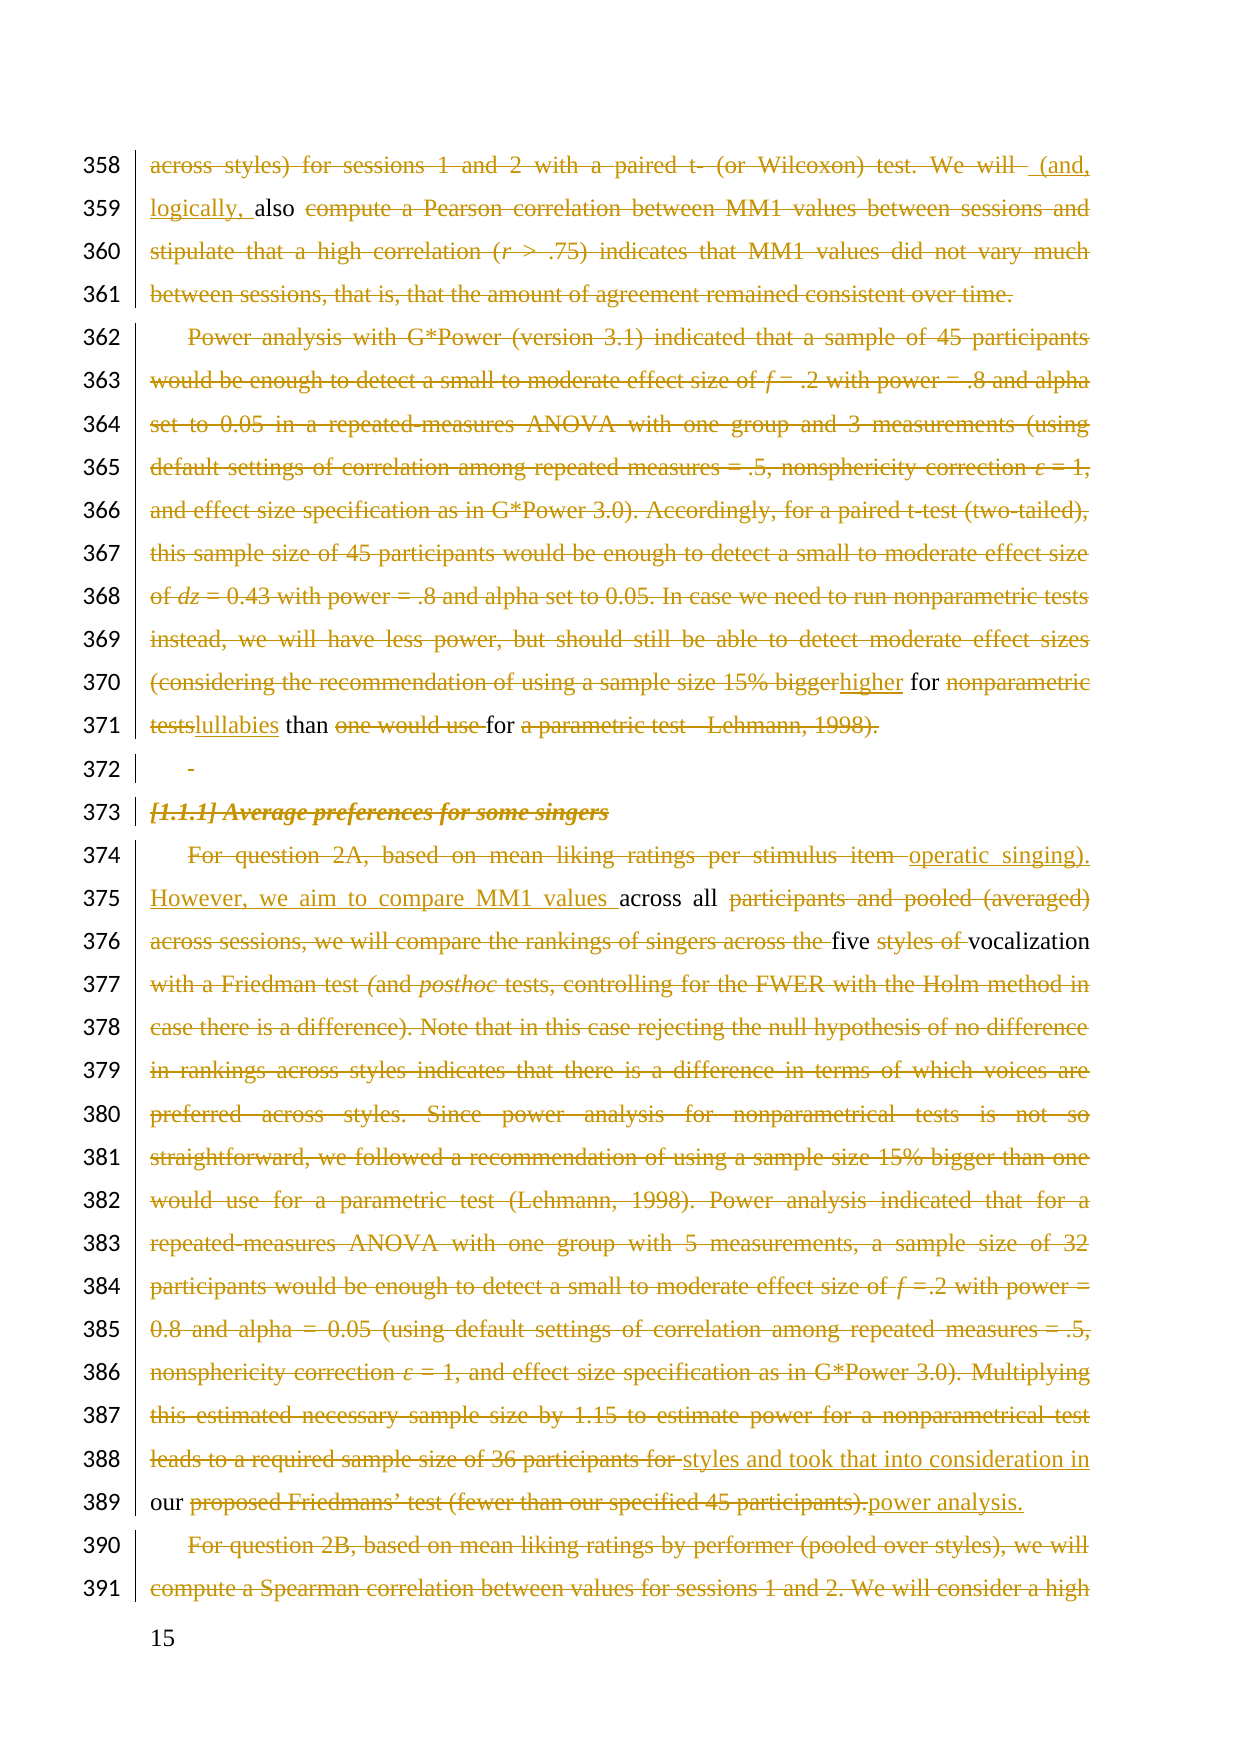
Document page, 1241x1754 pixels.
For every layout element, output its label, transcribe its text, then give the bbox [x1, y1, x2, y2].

text across all five vocalization our [150, 1116, 1090, 1157]
text across all five vocalization our [150, 1202, 1090, 1330]
text across all five vocalization our [150, 1418, 1090, 1516]
text for than for [150, 469, 1090, 640]
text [150, 150, 1090, 252]
text for than for [150, 382, 1090, 424]
text across all five vocalization our [150, 1159, 1090, 1201]
text across all five vocalization our [150, 1073, 1090, 1114]
text for than for [150, 426, 1090, 467]
text for than for [150, 322, 1090, 381]
text across all five vocalization our [150, 840, 1090, 985]
text across all five vocalization our [150, 1331, 1090, 1373]
text across all five vocalization our [150, 1374, 1090, 1416]
text across all five vocalization our [150, 986, 1090, 1071]
text for than for [150, 641, 1090, 739]
